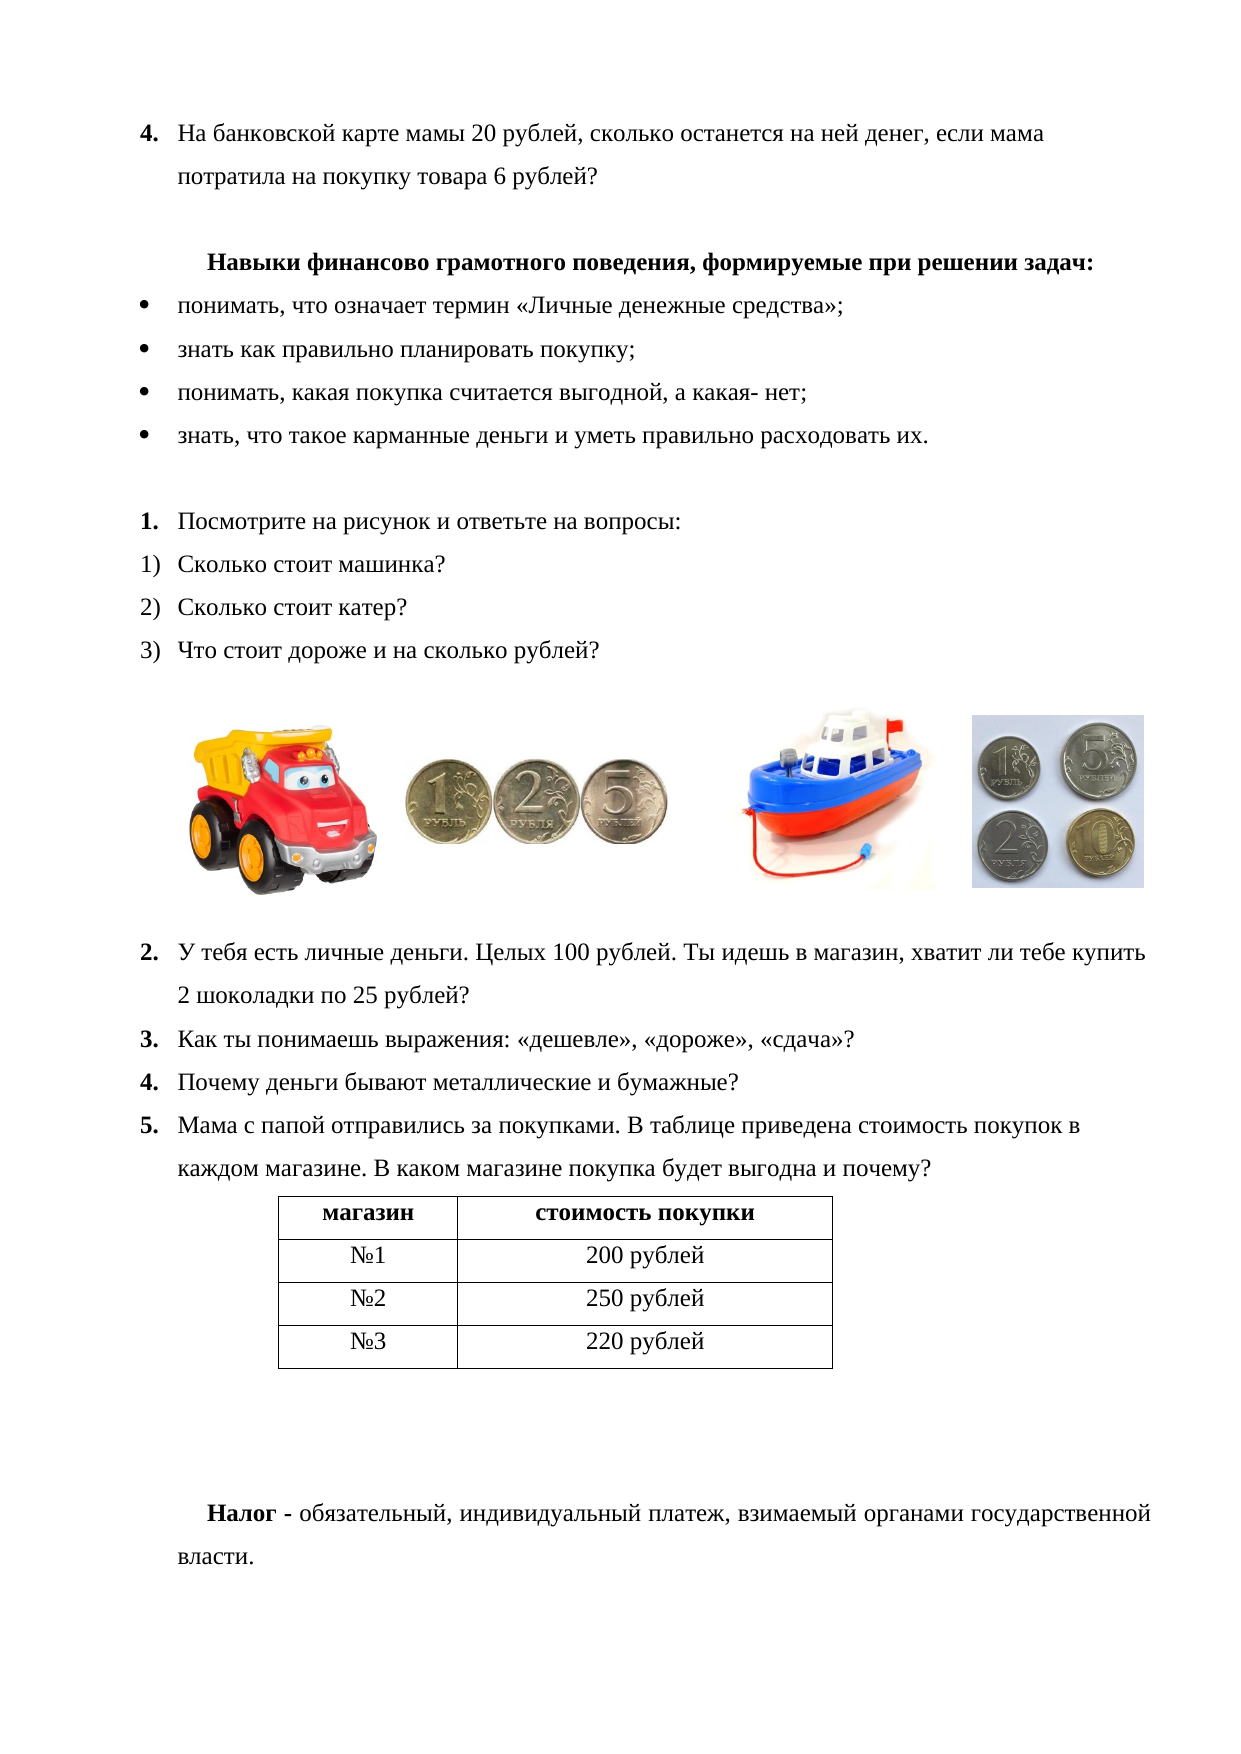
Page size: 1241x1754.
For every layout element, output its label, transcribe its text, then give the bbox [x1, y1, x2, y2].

table_cell №1 [279, 1240, 457, 1282]
list Как ты понимаешь выражения: «дешевле», «дороже», «сдача»? [140, 1024, 1152, 1052]
list Сколько стоит машинка? [140, 549, 1152, 578]
list У тебя есть личные деньги. Целых 100 рублей. Ты идешь в магазин, хватит ли тебе купить 2 шоколадки по 25 рублей? [140, 937, 1152, 1009]
table_cell 220 рублей [458, 1326, 832, 1368]
picture [971, 714, 1146, 890]
picture [176, 703, 383, 910]
text Налог - обязательный, индивидуальный платеж, взимаемый органами государственной власти. [177, 1498, 1152, 1570]
list понимать, какая покупка считается выгодной, а какая- нет; [140, 377, 1152, 406]
list На банковской карте мамы 20 рублей, сколько останется на ней денег, если мама потратила на покупку товара 6 рублей? [140, 118, 1152, 190]
table_cell 250 рублей [458, 1283, 832, 1325]
table_cell №2 [279, 1283, 457, 1325]
list Сколько стоит катер? [140, 592, 1152, 621]
list понимать, что означает термин «Личные денежные средства»; [140, 291, 1152, 319]
list знать как правильно планировать покупку; [140, 334, 1152, 362]
list Навыки финансово грамотного поведения, формируемые при решении задач: [177, 247, 1152, 276]
table_cell 200 рублей [458, 1240, 832, 1282]
table_header магазин [279, 1197, 457, 1239]
list Почему деньги бывают металлические и бумажные? [140, 1067, 1152, 1096]
table_cell №3 [279, 1326, 457, 1368]
table_header стоимость покупки [458, 1197, 832, 1239]
picture [725, 694, 938, 889]
list знать, что такое карманные деньги и уметь правильно расходовать их. [140, 420, 1152, 449]
list Посмотрите на рисунок и ответьте на вопросы: [140, 506, 1152, 535]
list Мама с папой отправились за покупками. В таблице приведена стоимость покупок в каждом магазине. В каком магазине покупка будет выгодна и почему? [140, 1110, 1152, 1182]
list Что стоит дороже и на сколько рублей? [140, 636, 1152, 664]
